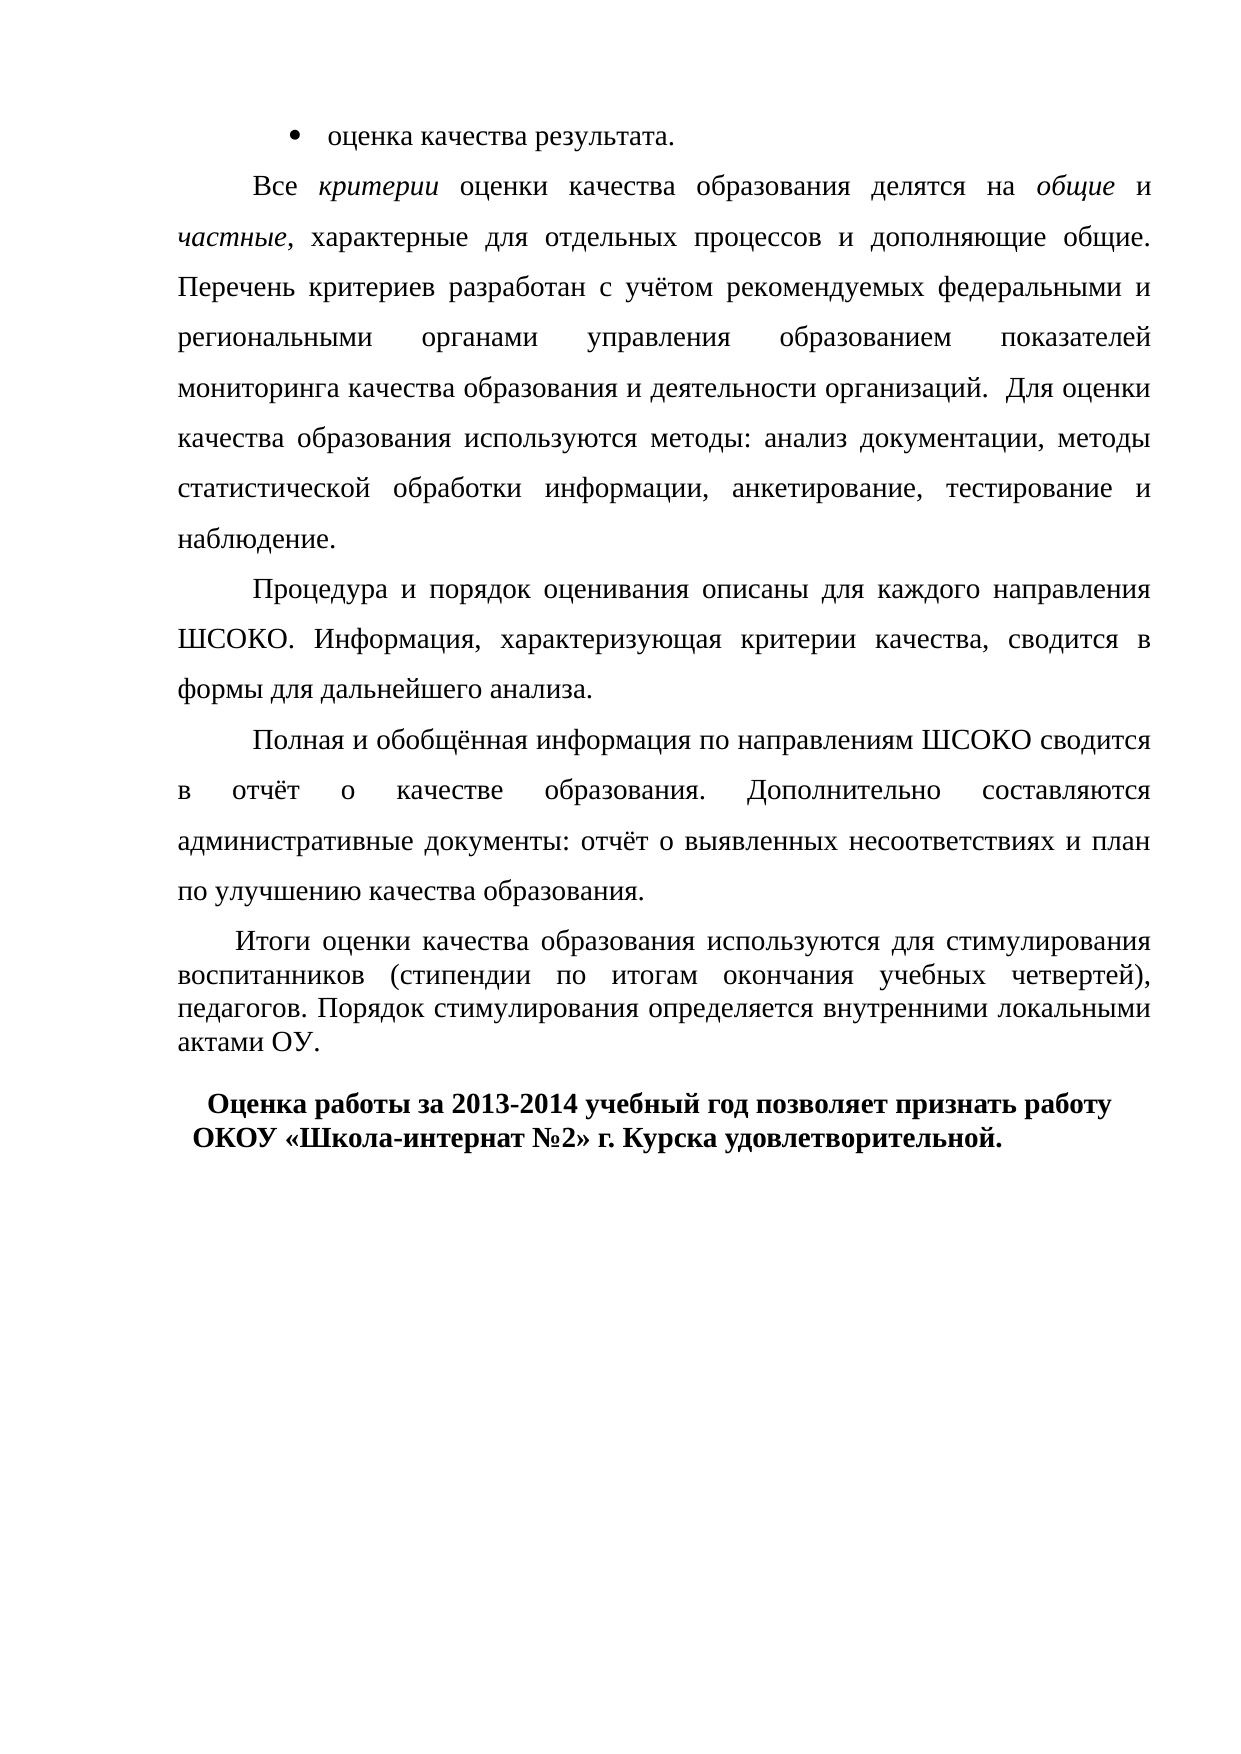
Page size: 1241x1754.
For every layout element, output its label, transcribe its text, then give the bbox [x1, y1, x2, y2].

text Итоги оценки качества образования используются для стимулирования воспитанников (стипендии по итогам окончания учебных четвертей), педагогов. Порядок стимулирования определяется внутренними локальными актами ОУ. [177, 923, 1152, 1057]
text Оценка работы за 2013-2014 учебный год позволяет признать работу ОКОУ «Школа-интернат №2» г. Курска удовлетворительной. [192, 1087, 1152, 1154]
text Все критерии оценки качества образования делятся на общие и частные, характерные для отдельных процессов и дополняющие общие. Перечень критериев разработан с учётом рекомендуемых федеральными и региональными органами управления образованием показателей мониторинга качества образования и деятельности организаций. Для оценки качества образования используются методы: анализ документации, методы статистической обработки информации, анкетирование, тестирование и наблюдение. [177, 168, 1152, 554]
text Процедура и порядок оценивания описаны для каждого направления ШСОКО. Информация, характеризующая критерии качества, сводится в формы для дальнейшего анализа. [177, 571, 1152, 705]
list оценка качества результата. [290, 118, 1152, 152]
text Полная и обобщённая информация по направлениям ШСОКО сводится в отчёт о качестве образования. Дополнительно составляются административные документы: отчёт о выявленных несоответствиях и план по улучшению качества образования. [177, 722, 1152, 906]
